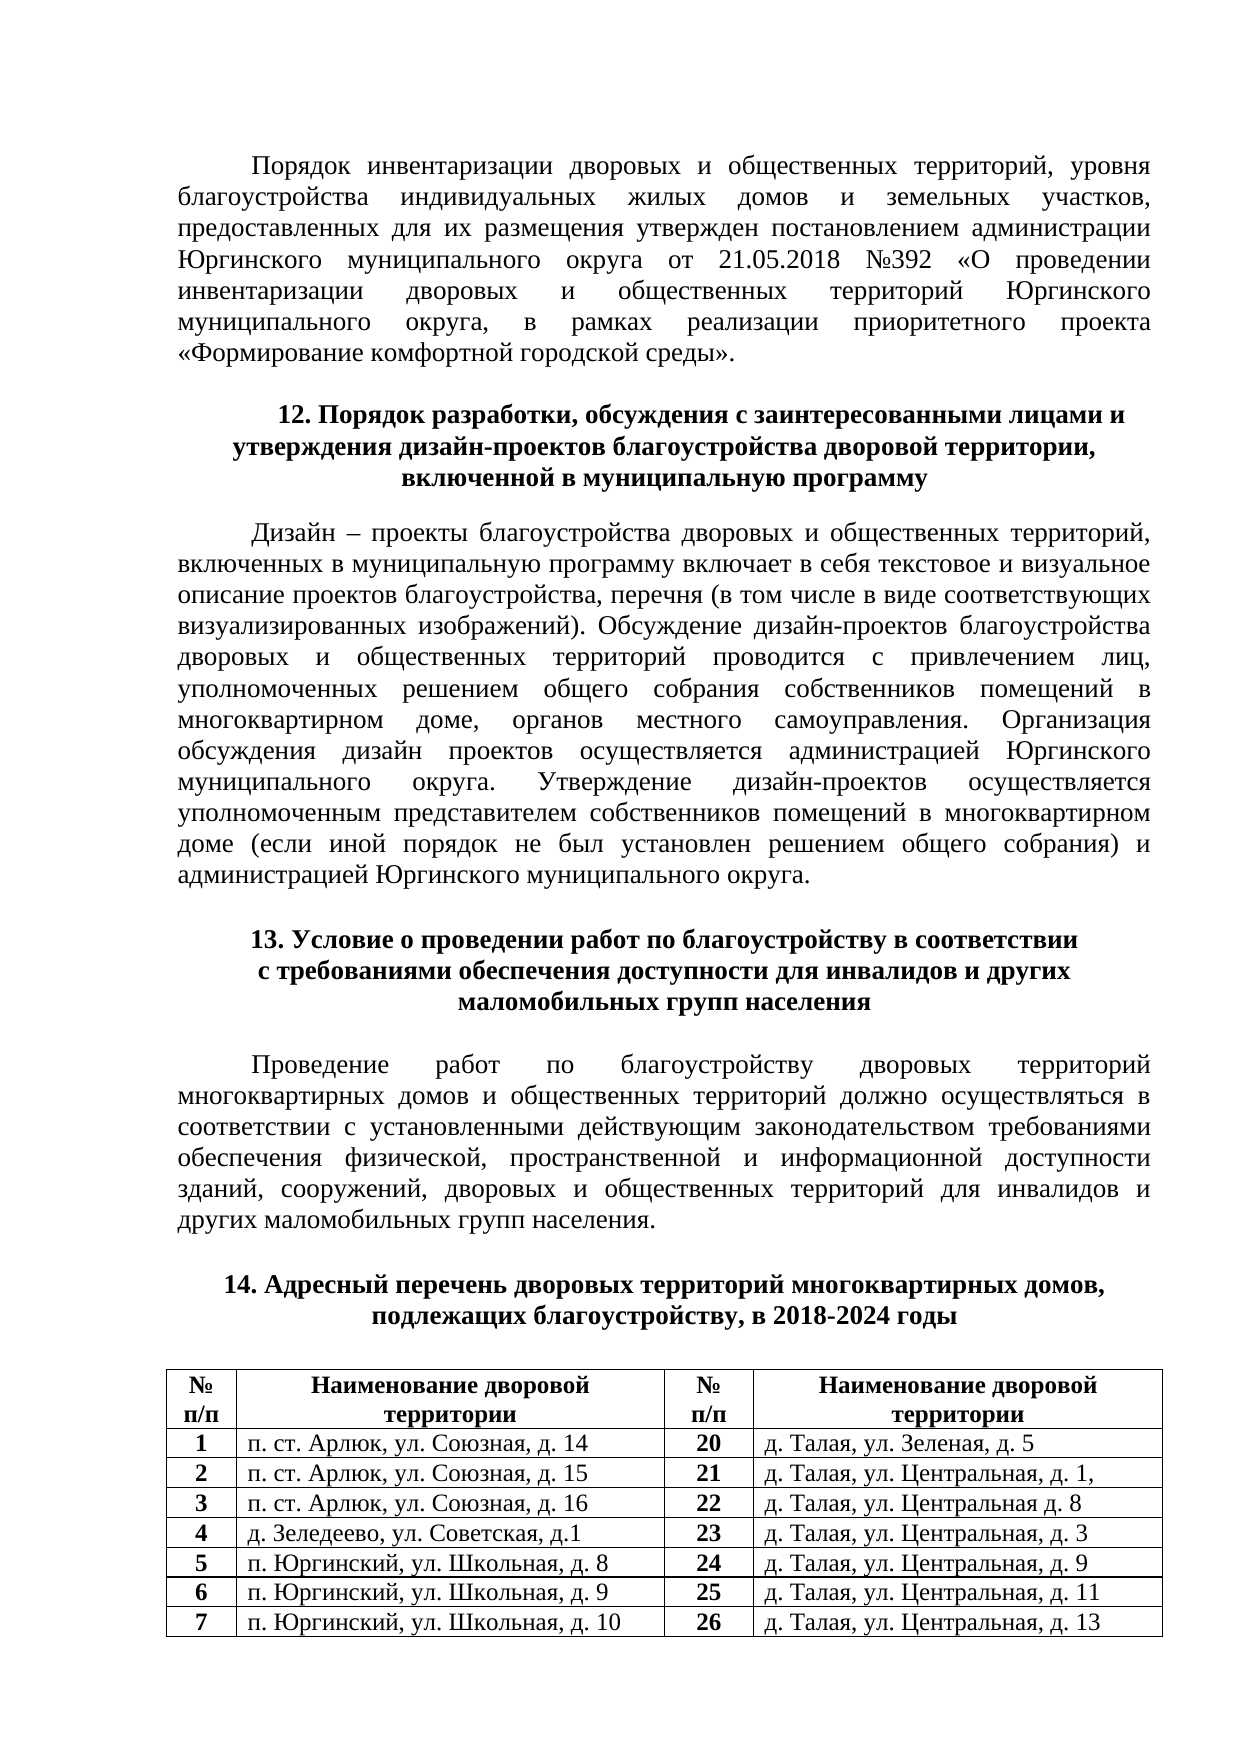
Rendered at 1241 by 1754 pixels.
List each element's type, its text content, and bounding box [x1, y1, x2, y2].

table_cell 6 [167, 1578, 236, 1606]
table_cell 4 [167, 1518, 236, 1547]
table_cell 7 [167, 1607, 236, 1636]
table_header Наименование дворовой территории [754, 1370, 1162, 1427]
table_cell п. ст. Арлюк, ул. Союзная, д. 14 [237, 1429, 664, 1457]
table_header № п/п [167, 1370, 236, 1427]
table_cell п. ст. Арлюк, ул. Союзная, д. 15 [237, 1458, 664, 1487]
table_cell 21 [665, 1458, 753, 1487]
text Проведение работ по благоустройству дворовых территорий многоквартирных домов и общественных территорий должно осуществляться в соответствии с установленными действующим законодательством требованиями обеспечения физической, пространственной и информационной доступности зданий, сооружений, дворовых и общественных территорий для инвалидов и других маломобильных групп населения. [177, 1048, 1152, 1235]
table_cell 2 [167, 1458, 236, 1487]
table_cell 22 [665, 1488, 753, 1517]
text маломобильных групп населения [177, 986, 1152, 1017]
table_cell д. Зеледеево, ул. Советская, д.1 [237, 1518, 664, 1547]
table_cell д. Талая, ул. Центральная, д. 3 [754, 1518, 1162, 1547]
text Порядок инвентаризации дворовых и общественных территорий, уровня благоустройства индивидуальных жилых домов и земельных участков, предоставленных для их размещения утвержден постановлением администрации Юргинского муниципального округа от 21.05.2018 №392 «О проведении инвентаризации дворовых и общественных территорий Юргинского муниципального округа, в рамках реализации приоритетного проекта «Формирование комфортной городской среды». [177, 149, 1152, 367]
table_cell д. Талая, ул. Зеленая, д. 5 [754, 1429, 1162, 1457]
table_header № п/п [665, 1370, 753, 1427]
table_cell 24 [665, 1548, 753, 1576]
table_cell д. Талая, ул. Центральная, д. 9 [754, 1548, 1162, 1576]
table_cell 25 [665, 1578, 753, 1606]
table_cell д. Талая, ул. Центральная, д. 1, [754, 1458, 1162, 1487]
table_cell п. Юргинский, ул. Школьная, д. 8 [237, 1548, 664, 1576]
table_cell д. Талая, ул. Центральная, д. 13 [754, 1607, 1162, 1636]
text с требованиями обеспечения доступности для инвалидов и других [177, 954, 1152, 986]
table_cell 3 [167, 1488, 236, 1517]
table_header Наименование дворовой территории [237, 1370, 664, 1427]
table_cell п. ст. Арлюк, ул. Союзная, д. 16 [237, 1488, 664, 1517]
table_cell 26 [665, 1607, 753, 1636]
text Дизайн – проекты благоустройства дворовых и общественных территорий, включенных в муниципальную программу включает в себя текстовое и визуальное описание проектов благоустройства, перечня (в том числе в виде соответствующих визуализированных изображений). Обсуждение дизайн-проектов благоустройства дворовых и общественных территорий проводится с привлечением лиц, уполномоченных решением общего собрания собственников помещений в многоквартирном доме, органов местного самоуправления. Организация обсуждения дизайн проектов осуществляется администрацией Юргинского муниципального округа. Утверждение дизайн-проектов осуществляется уполномоченным представителем собственников помещений в многоквартирном доме (если иной порядок не был установлен решением общего собрания) и администрацией Юргинского муниципального округа. [177, 516, 1152, 890]
text 12. Порядок разработки, обсуждения с заинтересованными лицами и утверждения дизайн-проектов благоустройства дворовой территории, включенной в муниципальную программу [177, 398, 1152, 492]
text 14. Адресный перечень дворовых территорий многоквартирных домов, подлежащих благоустройству, в 2018-2024 годы [177, 1268, 1152, 1331]
table_cell д. Талая, ул. Центральная, д. 11 [754, 1578, 1162, 1606]
table_cell 1 [167, 1429, 236, 1457]
table_cell 20 [665, 1429, 753, 1457]
table_cell 23 [665, 1518, 753, 1547]
table_cell д. Талая, ул. Центральная д. 8 [754, 1488, 1162, 1517]
table_cell п. Юргинский, ул. Школьная, д. 10 [237, 1607, 664, 1636]
text 13. Условие о проведении работ по благоустройству в соответствии [177, 923, 1152, 954]
table_cell п. Юргинский, ул. Школьная, д. 9 [237, 1578, 664, 1606]
table_cell 5 [167, 1548, 236, 1576]
